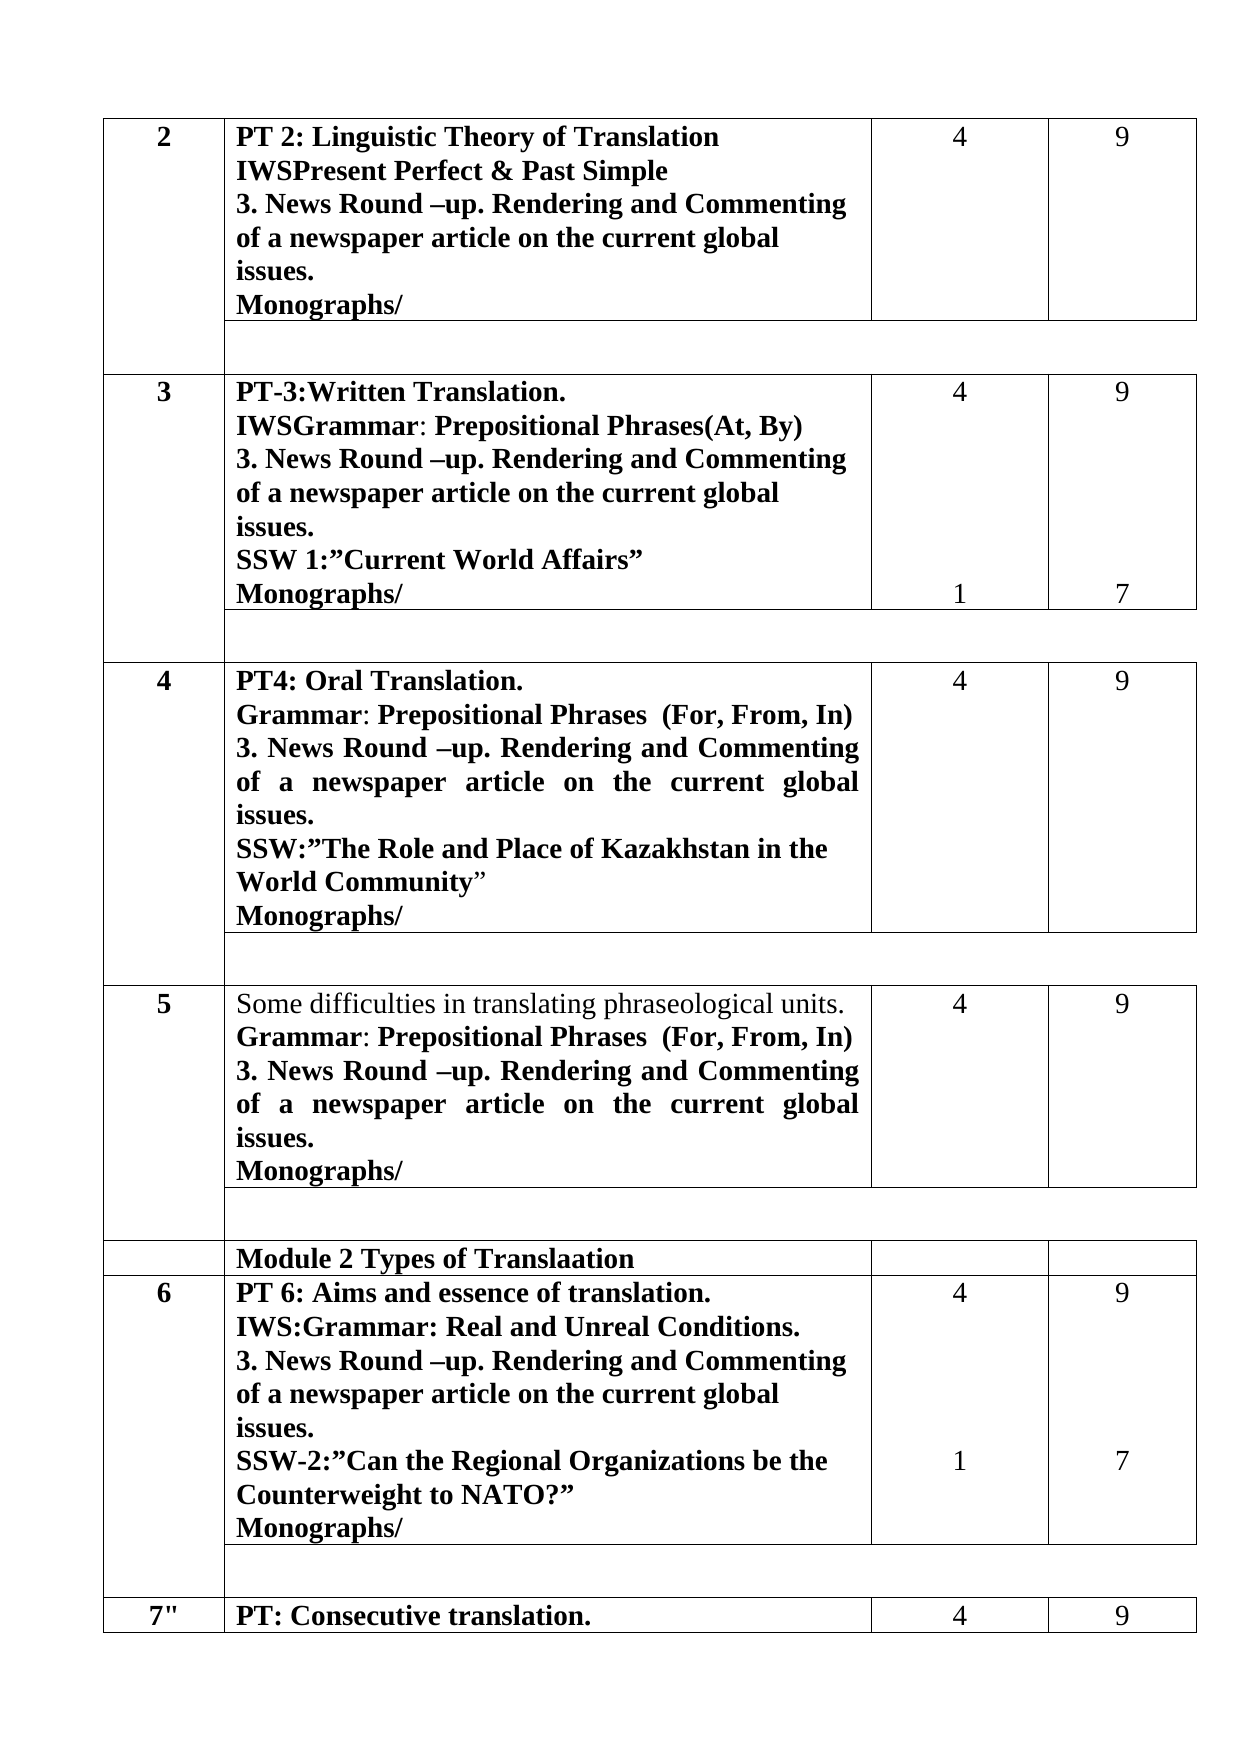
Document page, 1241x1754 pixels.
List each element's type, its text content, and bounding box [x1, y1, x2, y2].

table_cell 2 [104, 119, 224, 373]
table_cell 9 7 [1049, 1598, 1196, 1632]
table_cell 9 7 [1049, 1276, 1196, 1544]
table_cell [104, 1241, 224, 1274]
table_cell 9 [1049, 119, 1196, 320]
table_cell 6 [104, 1276, 224, 1597]
table_cell 4 1 [872, 1276, 1048, 1544]
table_cell 5 [104, 986, 224, 1240]
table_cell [225, 1598, 871, 1632]
table_cell 4 [872, 119, 1048, 320]
table_cell PT-3:Written Translation. IWSGrammar: Prepositional Phrases(At, By) 3. News Round –up. Rendering and Commenting of a newspaper article on the current global issues. SSW 1:”Current World Affairs” Monographs/ [225, 375, 871, 609]
table_cell PT4: Oral Translation. Grammar: Prepositional Phrases (For, From, In) 3. News Round –up. Rendering and Commenting of a newspaper article on the current global issues. SSW:”The Role and Place of Kazakhstan in the World Community” Monographs/ [225, 663, 871, 932]
table_cell Module 2 Types of Translaation [225, 1241, 871, 1274]
table_cell PT 6: Aims and essence of translation. IWS:Grammar: Real and Unreal Conditions. 3. News Round –up. Rendering and Commenting of a newspaper article on the current global issues. SSW-2:”Can the Regional Organizations be the Counterweight to NATO?” Monographs/ [225, 1276, 871, 1544]
table_cell Some difficulties in translating phraseological units. Grammar: Prepositional Phrases (For, From, In) 3. News Round –up. Rendering and Commenting of a newspaper article on the current global issues. Monographs/ [225, 986, 871, 1187]
table_cell 7" [104, 1598, 224, 1632]
table_cell 4 [104, 663, 224, 985]
table_cell 9 [1049, 663, 1196, 932]
table_cell [872, 1241, 1048, 1274]
table_cell PT 2: Linguistic Theory of Translation IWSPresent Perfect & Past Simple 3. News Round –up. Rendering and Commenting of a newspaper article on the current global issues. Monographs/ [225, 119, 871, 320]
table_cell [1049, 1241, 1196, 1274]
table_cell 9 7 [1049, 375, 1196, 609]
table_cell 4 1 [872, 1598, 1048, 1632]
table_cell 4 [872, 663, 1048, 932]
table_cell 9 [1049, 986, 1196, 1187]
table_cell 4 [872, 986, 1048, 1187]
table_cell 4 1 [872, 375, 1048, 609]
table_cell 3 [104, 375, 224, 662]
